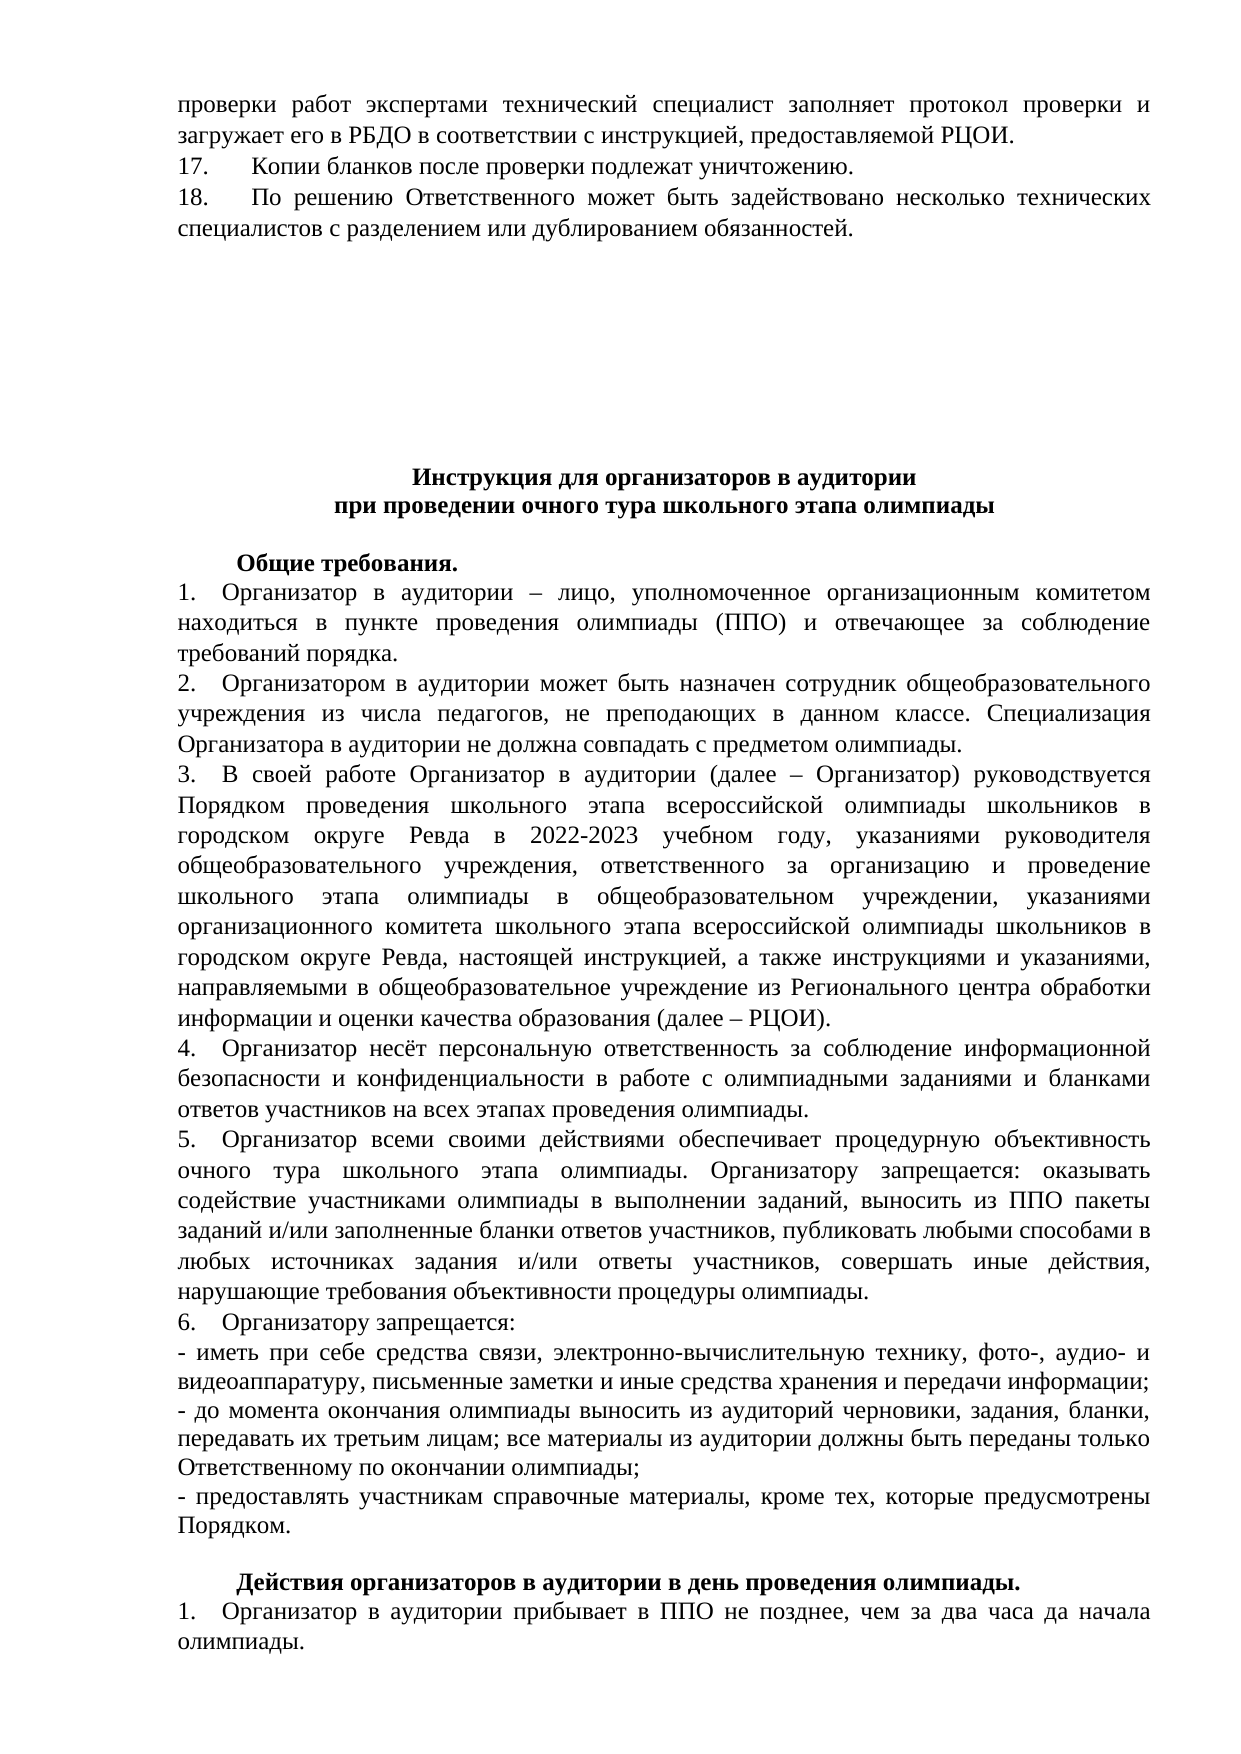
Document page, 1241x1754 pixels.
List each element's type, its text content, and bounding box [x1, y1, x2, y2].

list Действия организаторов в аудитории в день проведения олимпиады. [177, 1567, 1152, 1596]
list - предоставлять участникам справочные материалы, кроме тех, которые предусмотрены Порядком. [177, 1481, 1152, 1538]
list при проведении очного тура школьного этапа олимпиады [177, 491, 1152, 519]
list Инструкция для организаторов в аудитории [177, 462, 1152, 491]
list Организатор несёт персональную ответственность за соблюдение информационной безопасности и конфиденциальности в работе с олимпиадными заданиями и бланками ответов участников на всех этапах проведения олимпиады. [177, 1033, 1152, 1123]
list - до момента окончания олимпиады выносить из аудиторий черновики, задания, бланки, передавать их третьим лицам; все материалы из аудитории должны быть переданы только Ответственному по окончании олимпиады; [177, 1395, 1152, 1481]
text Общие требования. [177, 548, 1152, 577]
list В своей работе Организатор в аудитории (далее – Организатор) руководствуется Порядком проведения школьного этапа всероссийской олимпиады школьников в городском округе Ревда в 2022-2023 учебном году, указаниями руководителя общеобразовательного учреждения, ответственного за организацию и проведение школьного этапа олимпиады в общеобразовательном учреждении, указаниями организационного комитета школьного этапа всероссийской олимпиады школьников в городском округе Ревда, настоящей инструкцией, а также инструкциями и указаниями, направляемыми в общеобразовательное учреждение из Регионального центра обработки информации и оценки качества образования (далее – РЦОИ). [177, 759, 1152, 1031]
list Организатор всеми своими действиями обеспечивает процедурную объективность очного тура школьного этапа олимпиады. Организатору запрещается: оказывать содействие участниками олимпиады в выполнении заданий, выносить из ППО пакеты заданий и/или заполненные бланки ответов участников, публиковать любыми способами в любых источниках задания и/или ответы участников, совершать иные действия, нарушающие требования объективности процедуры олимпиады. [177, 1124, 1152, 1305]
list Организатор в аудитории – лицо, уполномоченное организационным комитетом находиться в пункте проведения олимпиады (ППО) и отвечающее за соблюдение требований порядка. [177, 577, 1152, 666]
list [177, 89, 1152, 148]
list Организатором в аудитории может быть назначен сотрудник общеобразовательного учреждения из числа педагогов, не преподающих в данном классе. Специализация Организатора в аудитории не должна совпадать с предметом олимпиады. [177, 668, 1152, 758]
list Организатору запрещается: [177, 1307, 1152, 1336]
list По решению Ответственного может быть задействовано несколько технических специалистов с разделением или дублированием обязанностей. [177, 182, 1152, 242]
list - иметь при себе средства связи, электронно-вычислительную технику, фото-, аудио- и видеоаппаратуру, письменные заметки и иные средства хранения и передачи информации; [177, 1337, 1152, 1395]
list Копии бланков после проверки подлежат уничтожению. [177, 151, 1152, 179]
list Организатор в аудитории прибывает в ППО не позднее, чем за два часа да начала олимпиады. [177, 1596, 1152, 1655]
